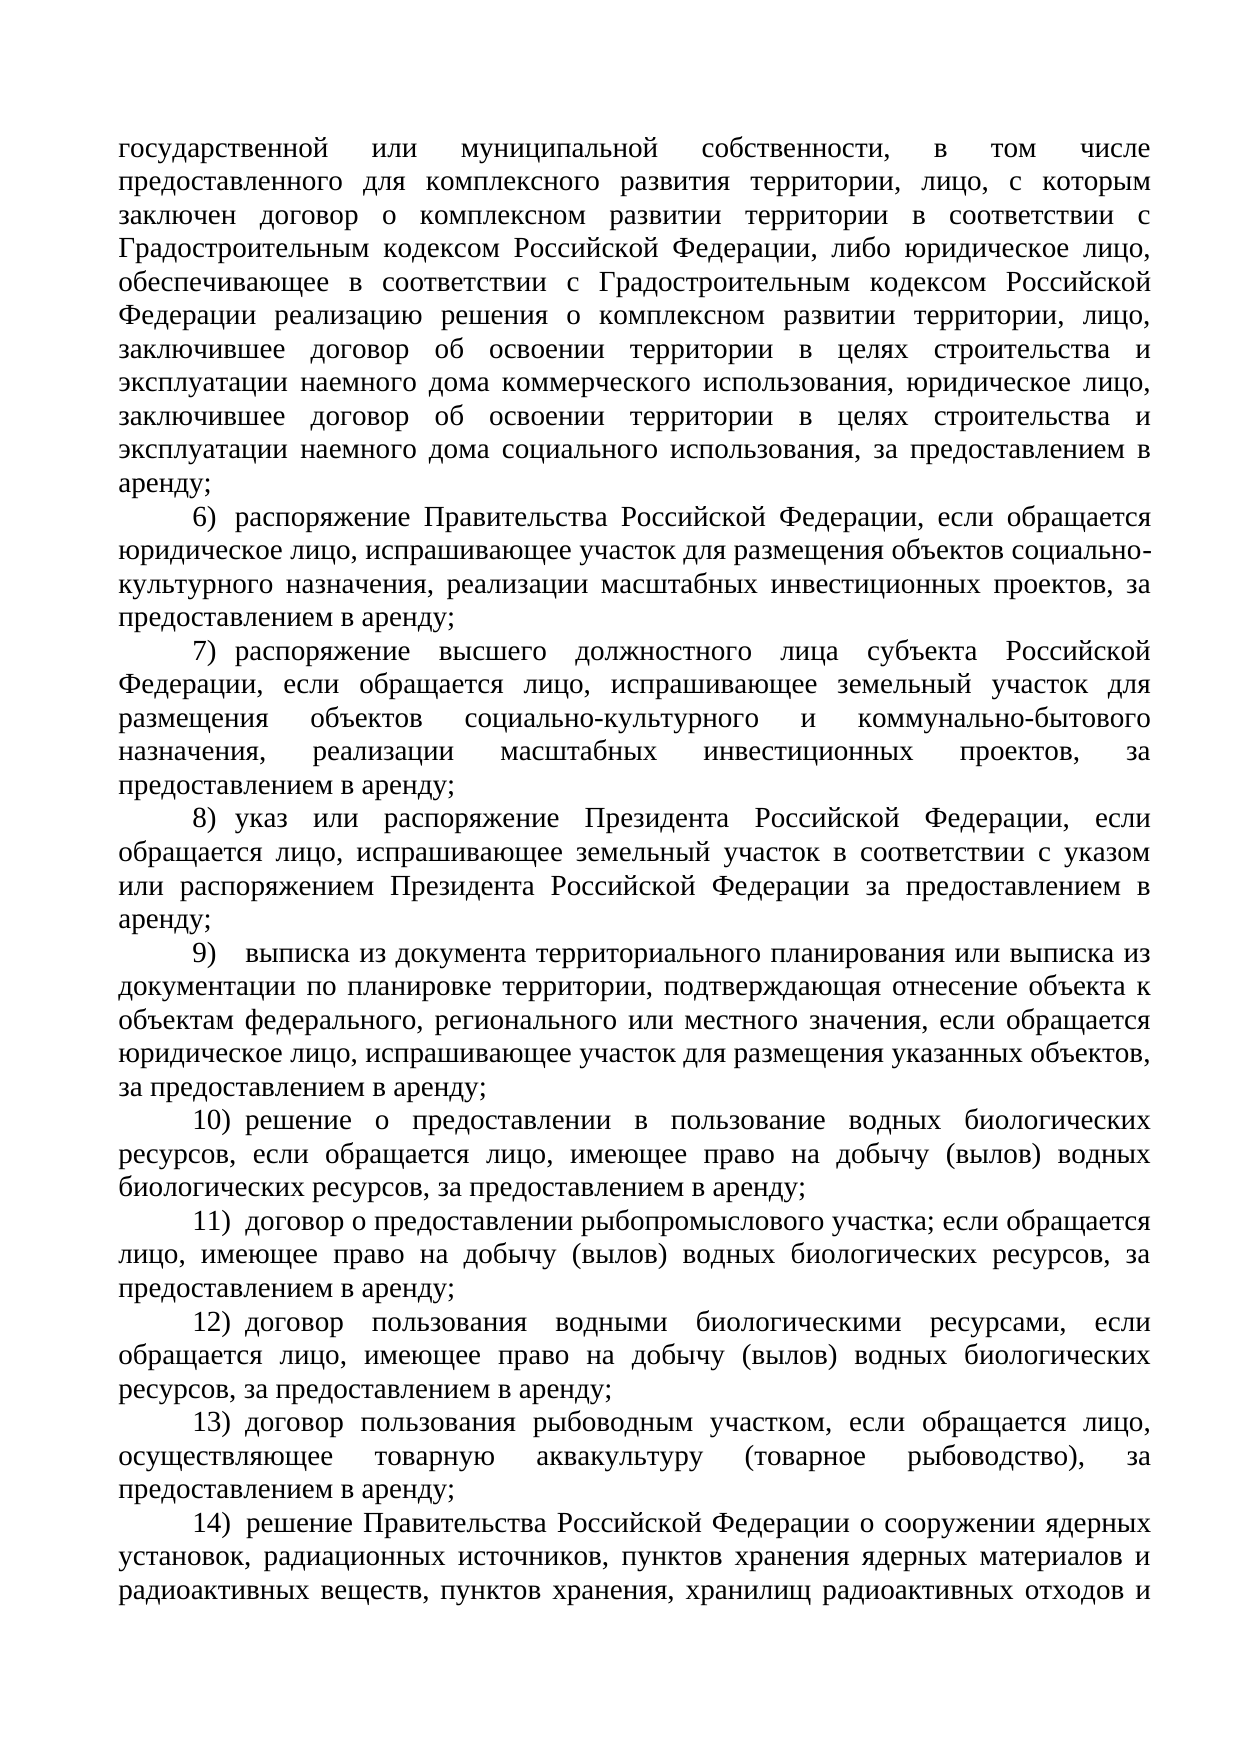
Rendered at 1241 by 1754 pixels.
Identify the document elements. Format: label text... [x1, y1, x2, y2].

list выписка из документа территориального планирования или выписка из документации по планировке территории, подтверждающая отнесение объекта к объектам федерального, регионального или местного значения, если обращается юридическое лицо, испрашивающее участок для размещения указанных объектов, за предоставлением в аренду; [118, 935, 1152, 1102]
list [118, 130, 1152, 499]
list распоряжение высшего должностного лица субъекта Российской Федерации, если обращается лицо, испрашивающее земельный участок для размещения объектов социально-культурного и коммунально-бытового назначения, реализации масштабных инвестиционных проектов, за предоставлением в аренду; [118, 633, 1152, 801]
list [118, 1505, 1152, 1606]
list указ или распоряжение Президента Российской Федерации, если обращается лицо, испрашивающее земельный участок в соответствии с указом или распоряжением Президента Российской Федерации за предоставлением в аренду; [118, 801, 1152, 935]
list договор о предоставлении рыбопромыслового участка; если обращается лицо, имеющее право на добычу (вылов) водных биологических ресурсов, за предоставлением в аренду; [118, 1203, 1152, 1304]
list договор пользования водными биологическими ресурсами, если обращается лицо, имеющее право на добычу (вылов) водных биологических ресурсов, за предоставлением в аренду; [118, 1304, 1152, 1404]
list распоряжение Правительства Российской Федерации, если обращается юридическое лицо, испрашивающее участок для размещения объектов социальнокультурного назначения, реализации масштабных инвестиционных проектов, за предоставлением в аренду; [118, 499, 1152, 633]
list решение о предоставлении в пользование водных биологических ресурсов, если обращается лицо, имеющее право на добычу (вылов) водных биологических ресурсов, за предоставлением в аренду; [118, 1102, 1152, 1203]
list договор пользования рыбоводным участком, если обращается лицо, осуществляющее товарную аквакультуру (товарное рыбоводство), за предоставлением в аренду; [118, 1404, 1152, 1505]
